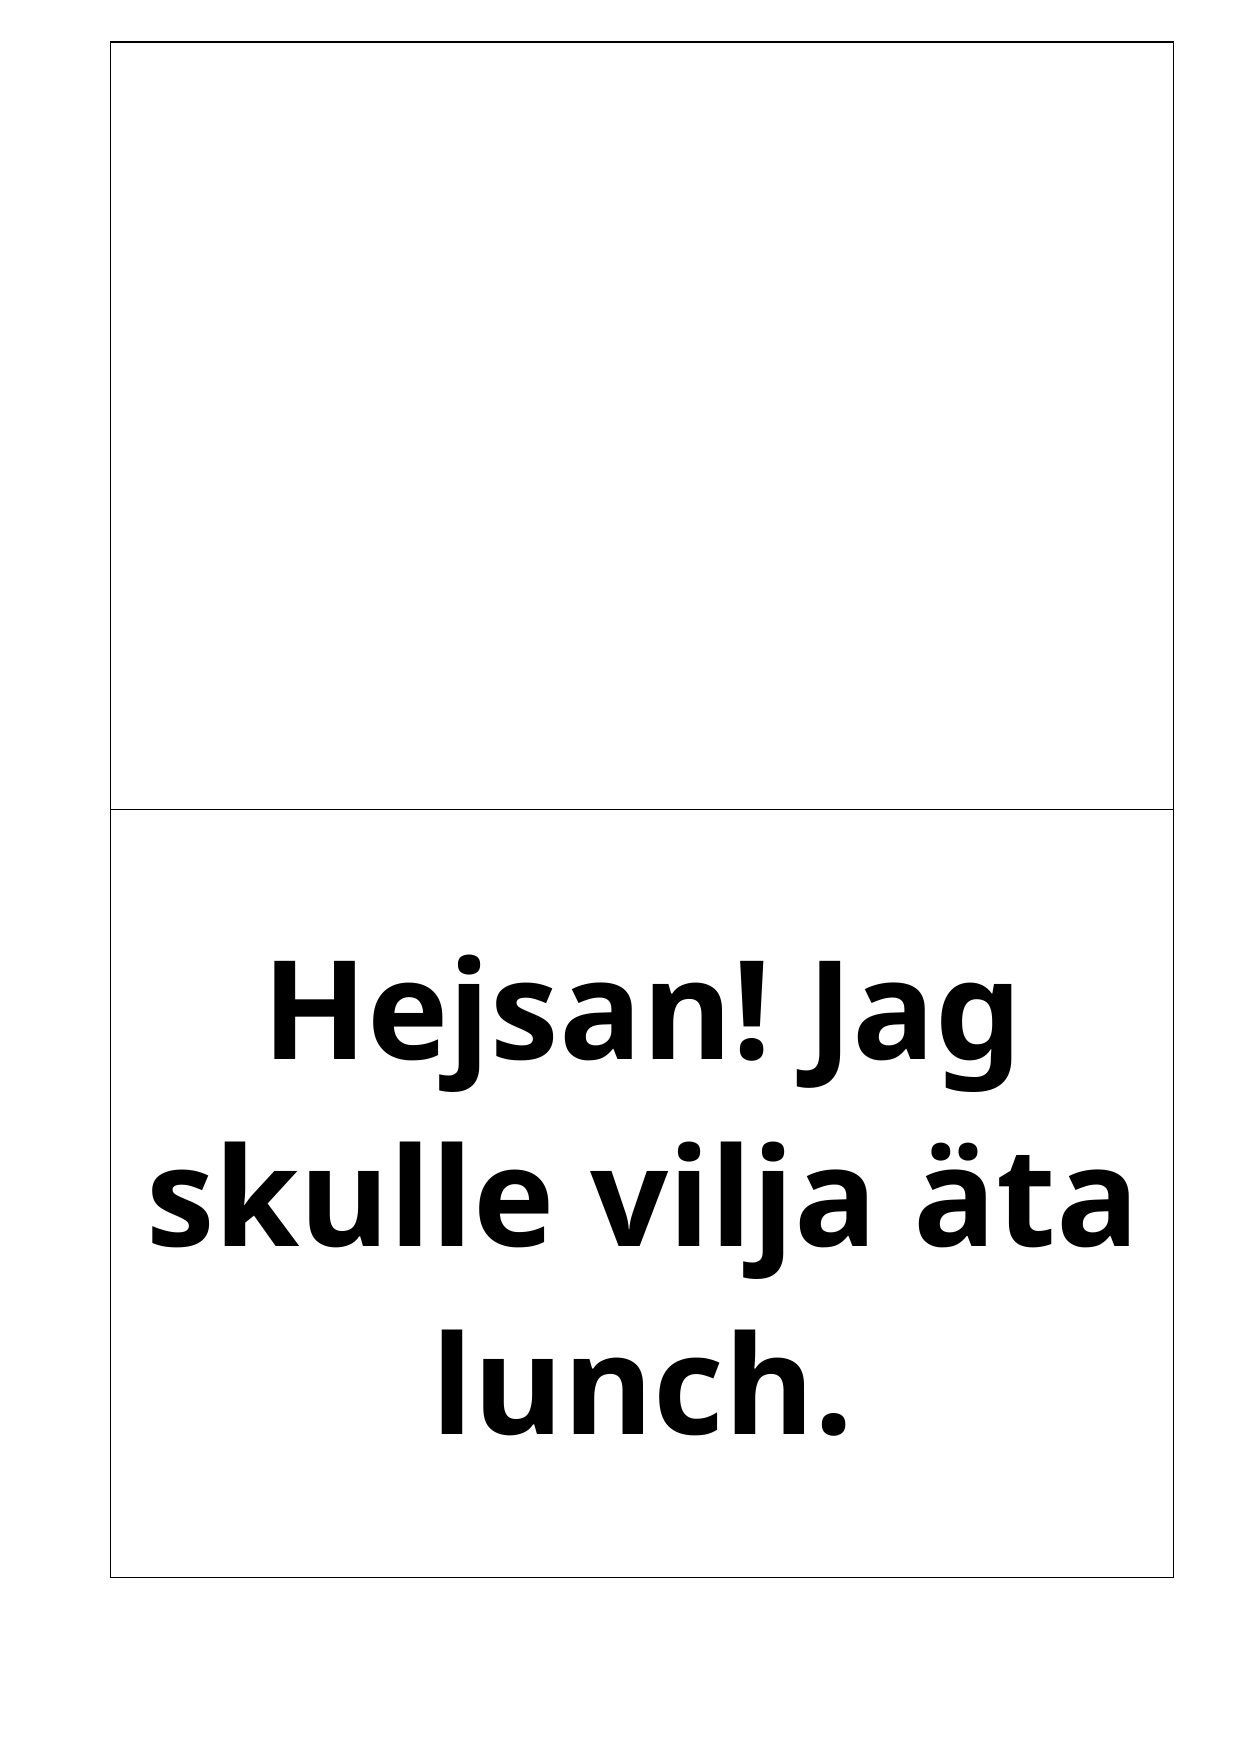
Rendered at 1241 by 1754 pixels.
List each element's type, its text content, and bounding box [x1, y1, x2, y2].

table_cell Hejsan! Jag skulle vilja äta lunch. [111, 810, 1173, 1577]
table_cell [111, 43, 1173, 809]
